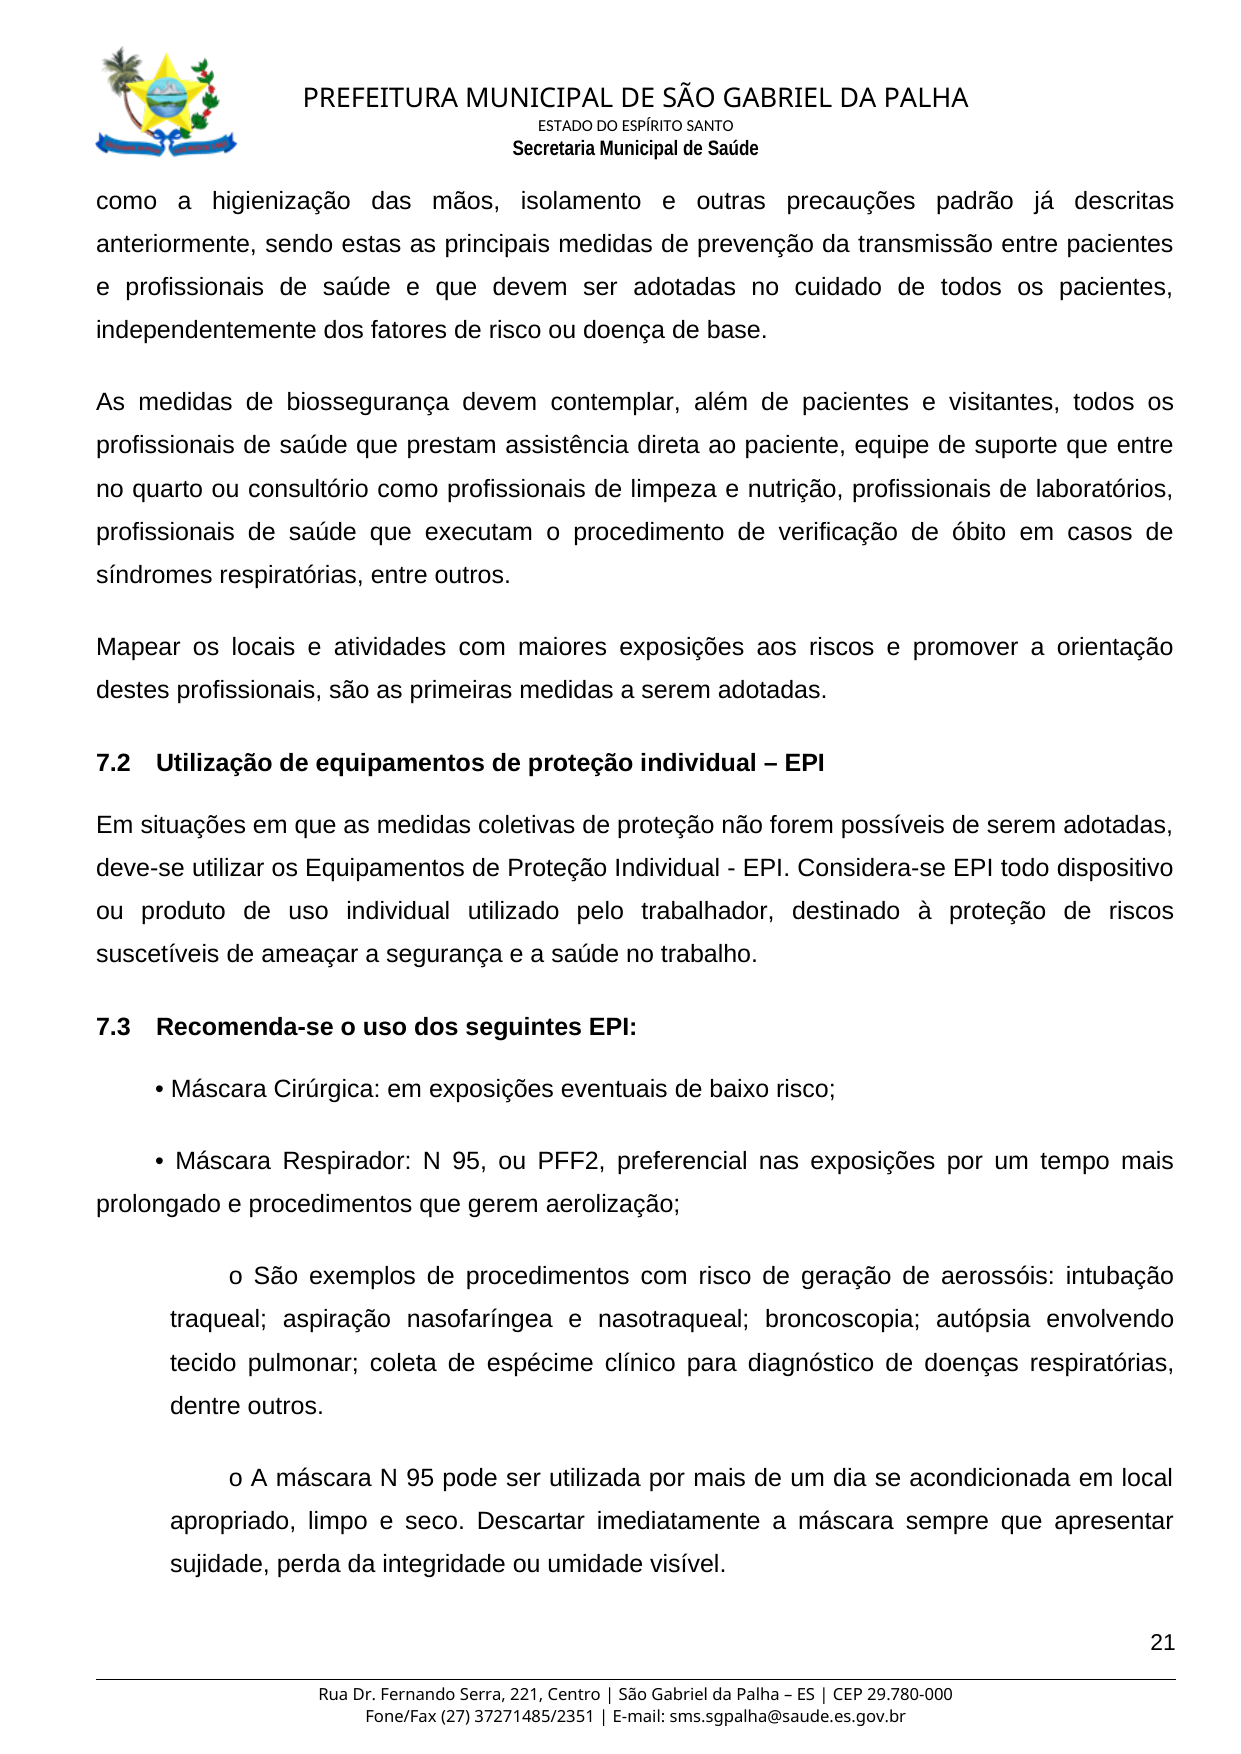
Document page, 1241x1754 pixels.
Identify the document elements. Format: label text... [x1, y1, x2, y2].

list Utilização de equipamentos de proteção individual – EPI [96, 748, 1176, 776]
picture [95, 46, 244, 160]
text Mapear os locais e atividades com maiores exposições aos riscos e promover a orientação destes profissionais, são as primeiras medidas a serem adotadas. [96, 632, 1176, 704]
text o São exemplos de procedimentos com risco de geração de aerossóis: intubação traqueal; aspiração nasofaríngea e nasotraqueal; broncoscopia; autópsia envolvendo tecido pulmonar; coleta de espécime clínico para diagnóstico de doenças respiratórias, dentre outros. [170, 1261, 1176, 1419]
text As medidas de biossegurança devem contemplar, além de pacientes e visitantes, todos os profissionais de saúde que prestam assistência direta ao paciente, equipe de suporte que entre no quarto ou consultório como profissionais de limpeza e nutrição, profissionais de laboratórios, profissionais de saúde que executam o procedimento de verificação de óbito em casos de síndromes respiratórias, entre outros. [96, 387, 1176, 589]
text o A máscara N 95 pode ser utilizada por mais de um dia se acondicionada em local apropriado, limpo e seco. Descartar imediatamente a máscara sempre que apresentar sujidade, perda da integridade ou umidade visível. [170, 1463, 1176, 1578]
text • Máscara Cirúrgica: em exposições eventuais de baixo risco; [96, 1074, 1176, 1102]
text • Máscara Respirador: N 95, ou PFF2, preferencial nas exposições por um tempo mais prolongado e procedimentos que gerem aerolização; [96, 1146, 1176, 1218]
text Em situações em que as medidas coletivas de proteção não forem possíveis de serem adotadas, deve-se utilizar os Equipamentos de Proteção Individual - EPI. Considera-se EPI todo dispositivo ou produto de uso individual utilizado pelo trabalhador, destinado à proteção de riscos suscetíveis de ameaçar a segurança e a saúde no trabalho. [96, 810, 1176, 968]
list Recomenda-se o uso dos seguintes EPI: [96, 1011, 1176, 1040]
